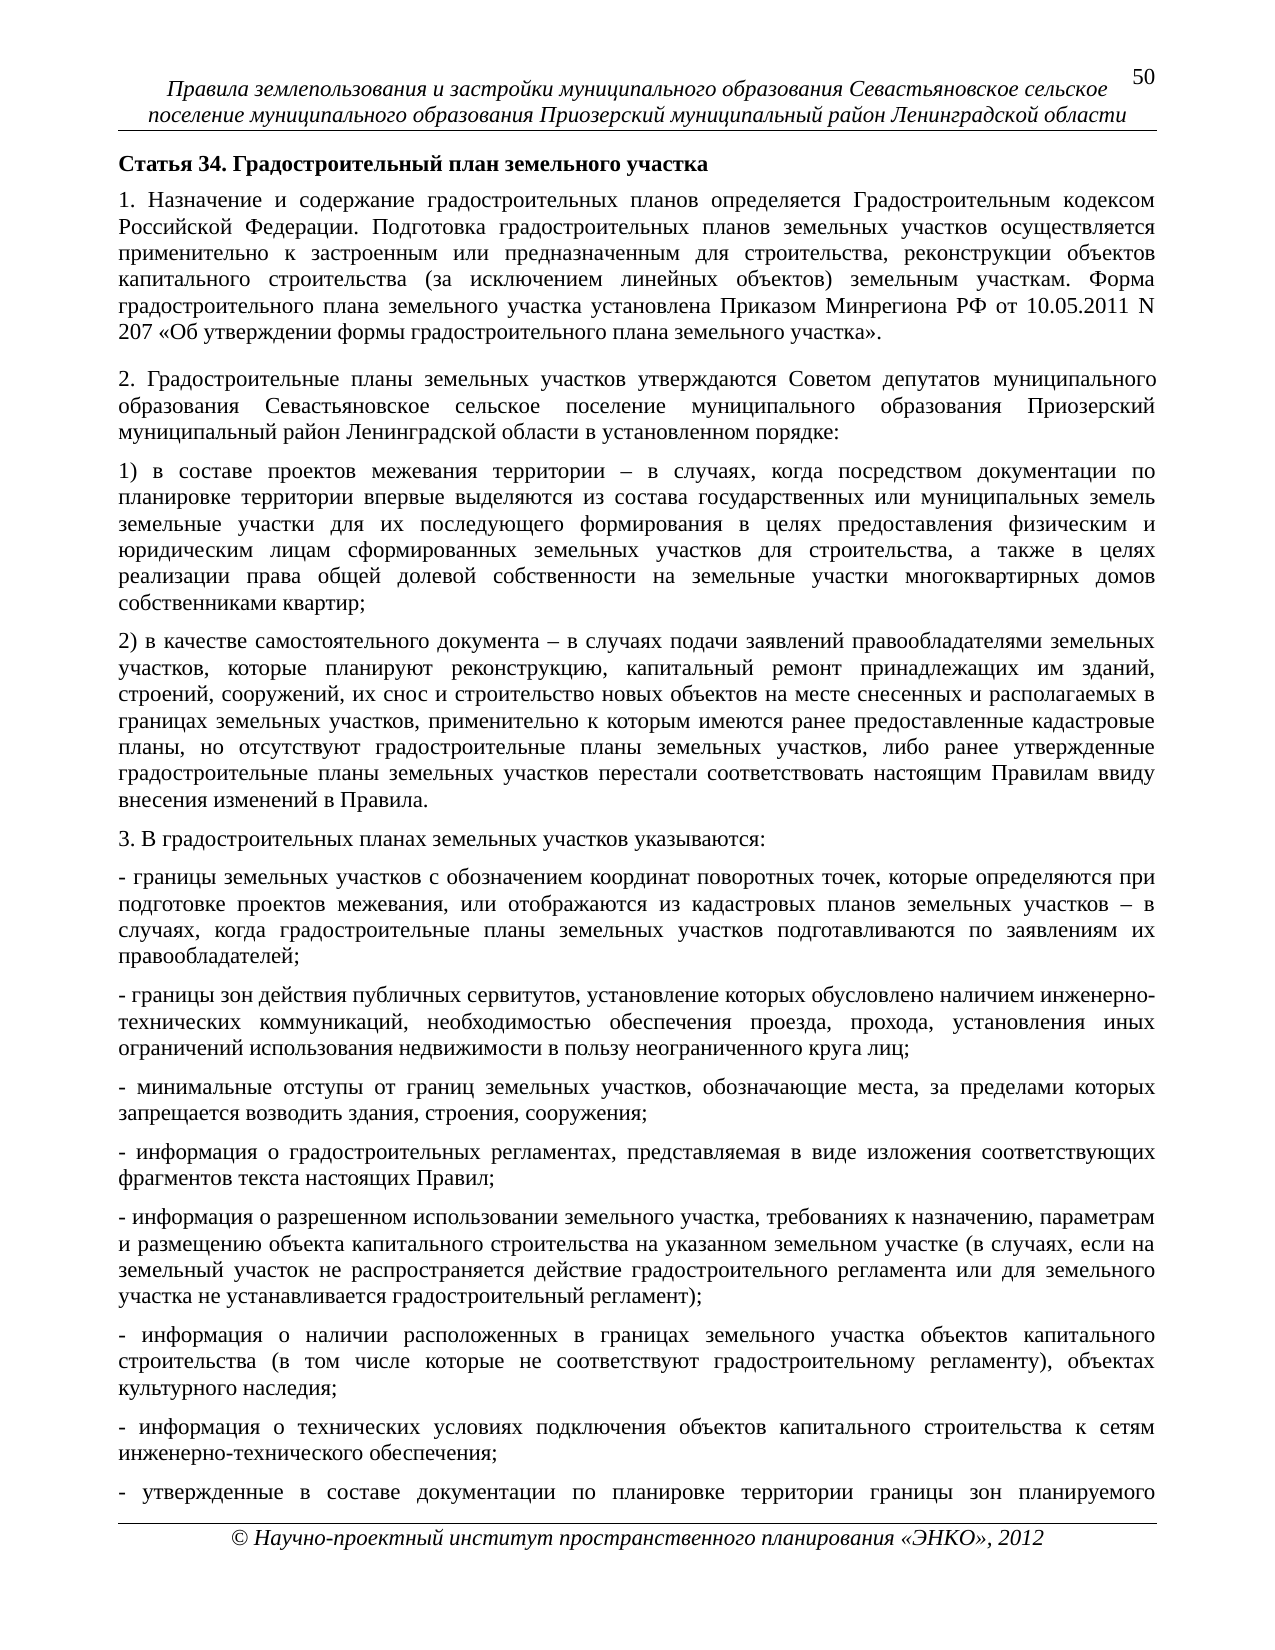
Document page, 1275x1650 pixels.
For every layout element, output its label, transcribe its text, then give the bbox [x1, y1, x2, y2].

text 1. Назначение и содержание градостроительных планов определяется Градостроительным кодексом Российской Федерации. Подготовка градостроительных планов земельных участков осуществляется применительно к застроенным или предназначенным для строительства, реконструкции объектов капитального строительства (за исключением линейных объектов) земельным участкам. Форма градостроительного плана земельного участка установлена Приказом Минрегиона РФ от 10.05.2011 N 207 «Об утверждении формы градостроительного плана земельного участка». [118, 186, 1157, 344]
text - информация о градостроительных регламентах, представляемая в виде изложения соответствующих фрагментов текста настоящих Правил; [118, 1138, 1157, 1191]
text 1) в составе проектов межевания территории – в случаях, когда посредством документации по планировке территории впервые выделяются из состава государственных или муниципальных земель земельные участки для их последующего формирования в целях предоставления физическим и юридическим лицам сформированных земельных участков для строительства, а также в целях реализации права общей долевой собственности на земельные участки многоквартирных домов собственниками квартир; [118, 457, 1157, 615]
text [118, 1478, 1157, 1504]
text 2) в качестве самостоятельного документа – в случаях подачи заявлений правообладателями земельных участков, которые планируют реконструкцию, капитальный ремонт принадлежащих им зданий, строений, сооружений, их снос и строительство новых объектов на месте снесенных и располагаемых в границах земельных участков, применительно к которым имеются ранее предоставленные кадастровые планы, но отсутствуют градостроительные планы земельных участков, либо ранее утвержденные градостроительные планы земельных участков перестали соответствовать настоящим Правилам ввиду внесения изменений в Правила. [118, 628, 1157, 812]
text 2. Градостроительные планы земельных участков утверждаются Советом депутатов муниципального образования Севастьяновское сельское поселение муниципального образования Приозерский муниципальный район Ленинградской области в установленном порядке: [118, 365, 1157, 444]
text - минимальные отступы от границ земельных участков, обозначающие места, за пределами которых запрещается возводить здания, строения, сооружения; [118, 1073, 1157, 1126]
subtitle Статья 34. Градостроительный план земельного участка [118, 150, 1157, 176]
text - границы зон действия публичных сервитутов, установление которых обусловлено наличием инженерно-технических коммуникаций, необходимостью обеспечения проезда, прохода, установления иных ограничений использования недвижимости в пользу неограниченного круга лиц; [118, 981, 1157, 1060]
text - информация о технических условиях подключения объектов капитального строительства к сетям инженерно-технического обеспечения; [118, 1413, 1157, 1466]
text 3. В градостроительных планах земельных участков указываются: [118, 824, 1157, 851]
text - информация о наличии расположенных в границах земельного участка объектов капитального строительства (в том числе которые не соответствуют градостроительному регламенту), объектах культурного наследия; [118, 1321, 1157, 1400]
text - границы земельных участков с обозначением координат поворотных точек, которые определяются при подготовке проектов межевания, или отображаются из кадастровых планов земельных участков – в случаях, когда градостроительные планы земельных участков подготавливаются по заявлениям их правообладателей; [118, 863, 1157, 969]
text - информация о разрешенном использовании земельного участка, требованиях к назначению, параметрам и размещению объекта капитального строительства на указанном земельном участке (в случаях, если на земельный участок не распространяется действие градостроительного регламента или для земельного участка не устанавливается градостроительный регламент); [118, 1203, 1157, 1309]
